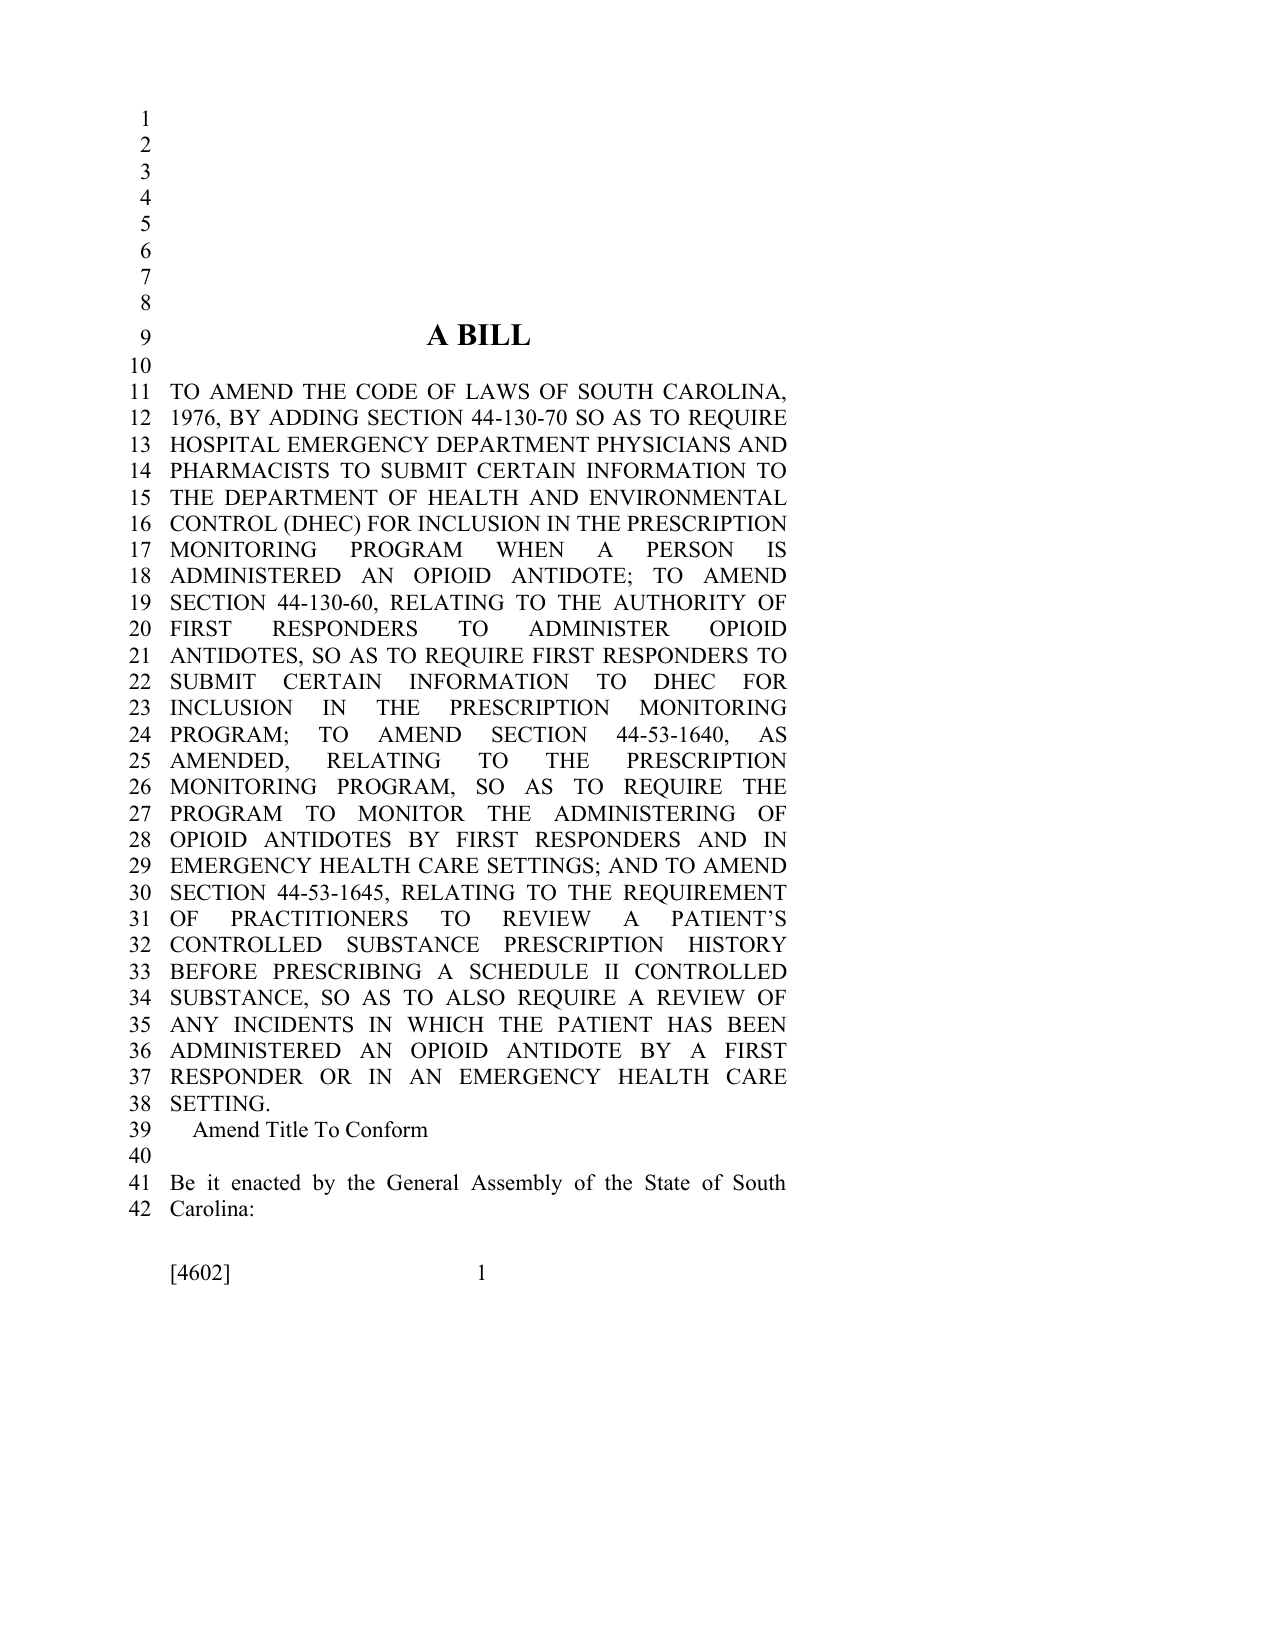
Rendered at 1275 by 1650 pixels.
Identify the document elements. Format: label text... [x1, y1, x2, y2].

text A BILL [169, 316, 787, 352]
text Amend Title To Conform [169, 1116, 787, 1142]
text TO AMEND THE CODE OF LAWS OF SOUTH CAROLINA, 1976, BY ADDING SECTION 44-130-70 SO AS TO REQUIRE HOSPITAL EMERGENCY DEPARTMENT PHYSICIANS AND PHARMACISTS TO SUBMIT CERTAIN INFORMATION TO THE DEPARTMENT OF HEALTH AND ENVIRONMENTAL CONTROL (DHEC) FOR INCLUSION IN THE PRESCRIPTION MONITORING PROGRAM WHEN A PERSON IS ADMINISTERED AN OPIOID ANTIDOTE; TO AMEND SECTION 44-130-60, RELATING TO THE AUTHORITY OF FIRST RESPONDERS TO ADMINISTER OPIOID ANTIDOTES, SO AS TO REQUIRE FIRST RESPONDERS TO SUBMIT CERTAIN INFORMATION TO DHEC FOR INCLUSION IN THE PRESCRIPTION MONITORING PROGRAM; TO AMEND SECTION 44-53-1640, AS AMENDED, RELATING TO THE PRESCRIPTION MONITORING PROGRAM, SO AS TO REQUIRE THE PROGRAM TO MONITOR THE ADMINISTERING OF OPIOID ANTIDOTES BY FIRST RESPONDERS AND IN EMERGENCY HEALTH CARE SETTINGS; AND TO AMEND SECTION 44-53-1645, RELATING TO THE REQUIREMENT OF PRACTITIONERS TO REVIEW A PATIENT’S CONTROLLED SUBSTANCE PRESCRIPTION HISTORY BEFORE PRESCRIBING A SCHEDULE II CONTROLLED SUBSTANCE, SO AS TO ALSO REQUIRE A REVIEW OF ANY INCIDENTS IN WHICH THE PATIENT HAS BEEN ADMINISTERED AN OPIOID ANTIDOTE BY A FIRST RESPONDER OR IN AN EMERGENCY HEALTH CARE SETTING. [169, 378, 787, 1116]
text Be it enacted by the General Assembly of the State of South Carolina: [169, 1169, 787, 1221]
